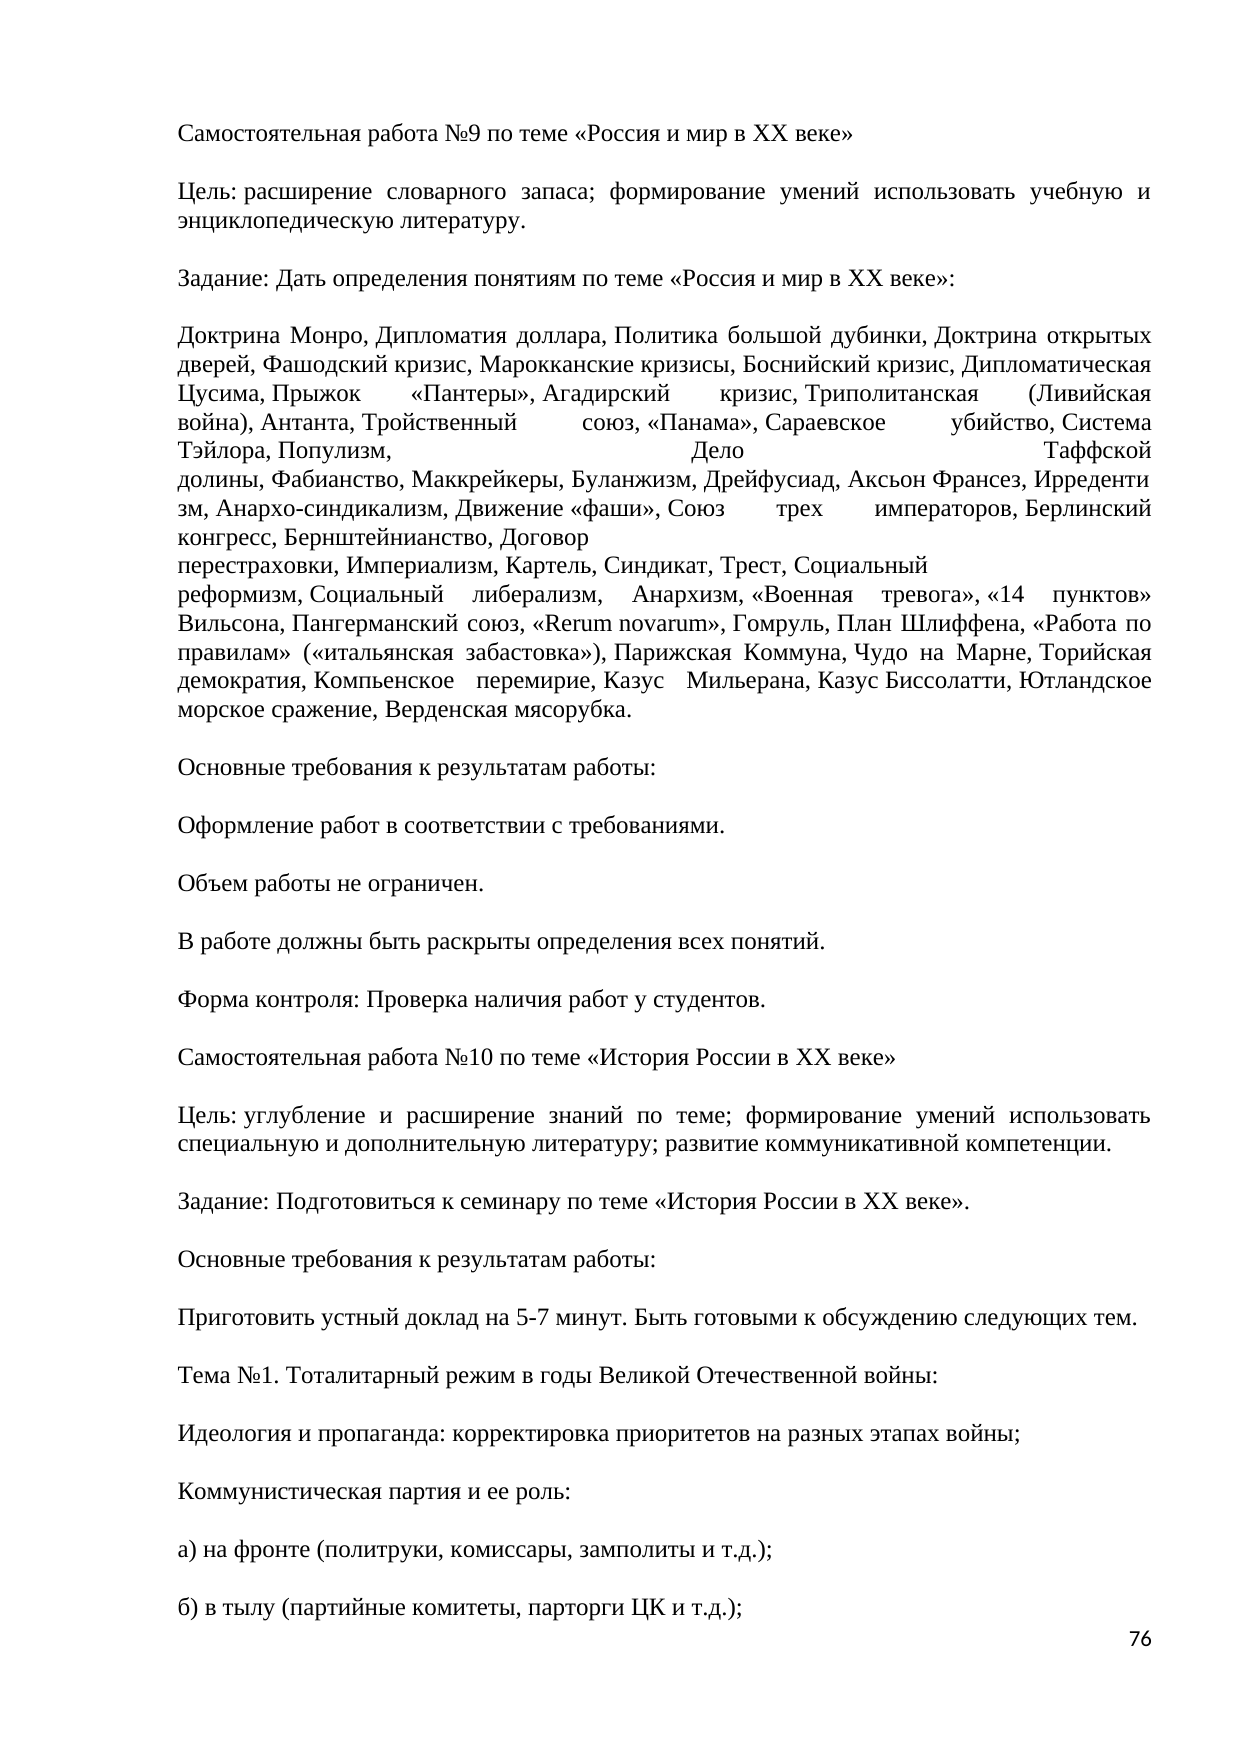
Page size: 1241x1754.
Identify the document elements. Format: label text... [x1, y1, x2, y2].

text а) на фронте (политруки, комиссары, замполиты и т.д.); [177, 1534, 1152, 1563]
text Цель: расширение словарного запаса; формирование умений использовать учебную и энциклопедическую литературу. [177, 176, 1152, 233]
text б) в тылу (партийные комитеты, парторги ЦК и т.д.); [177, 1592, 1152, 1621]
text Идеология и пропаганда: корректировка приоритетов на разных этапах войны; [177, 1418, 1152, 1447]
text Основные требования к результатам работы: [177, 1244, 1152, 1273]
text Тема №1. Тоталитарный режим в годы Великой Отечественной войны: [177, 1360, 1152, 1389]
text Самостоятельная работа №9 по теме «Россия и мир в XX веке» [177, 118, 1152, 147]
text Задание: Дать определения понятиям по теме «Россия и мир в ХХ веке»: [177, 263, 1152, 291]
text Цель: углубление и расширение знаний по теме; формирование умений использовать специальную и дополнительную литературу; развитие коммуникативной компетенции. [177, 1100, 1152, 1157]
text Коммунистическая партия и ее роль: [177, 1476, 1152, 1505]
text Самостоятельная работа №10 по теме «История России в XX веке» [177, 1042, 1152, 1071]
text Объем работы не ограничен. [177, 868, 1152, 897]
text Основные требования к результатам работы: [177, 752, 1152, 781]
text Доктрина Монро, Дипломатия доллара, Политика большой дубинки, Доктрина открытых дверей, Фашодский кризис, Марокканские кризисы, Боснийский кризис, Дипломатическая Цусима, Прыжок «Пантеры», Агадирский кризис, Триполитанская (Ливийская война), Антанта, Тройственный союз, «Панама», Сараевское убийство, Система Тэйлора, Популизм, Дело Таффской долины, Фабианство, Маккрейкеры, Буланжизм, Дрейфусиад, Аксьон Франсез, Ирредентизм, Анархо-синдикализм, Движение «фаши», Союз трех императоров, Берлинский конгресс, Бернштейнианство, Договор перестраховки, Империализм, Картель, Синдикат, Трест, Социальный реформизм, Социальный либерализм, Анархизм, «Военная тревога», «14 пунктов» Вильсона, Пангерманский союз, «Rerum novarum», Гомруль, План Шлиффена, «Работа по правилам» («итальянская забастовка»), Парижская Коммуна, Чудо на Марне, Торийская демократия, Компьенское перемирие, Казус Мильерана, Казус Биссолатти, Ютландское морское сражение, Верденская мясорубка. [177, 321, 1152, 723]
text Оформление работ в соответствии с требованиями. [177, 810, 1152, 839]
text Форма контроля: Проверка наличия работ у студентов. [177, 984, 1152, 1013]
text Задание: Подготовиться к семинару по теме «История России в XX веке». [177, 1186, 1152, 1215]
text В работе должны быть раскрыты определения всех понятий. [177, 926, 1152, 955]
text Приготовить устный доклад на 5-7 минут. Быть готовыми к обсуждению следующих тем. [177, 1302, 1152, 1331]
